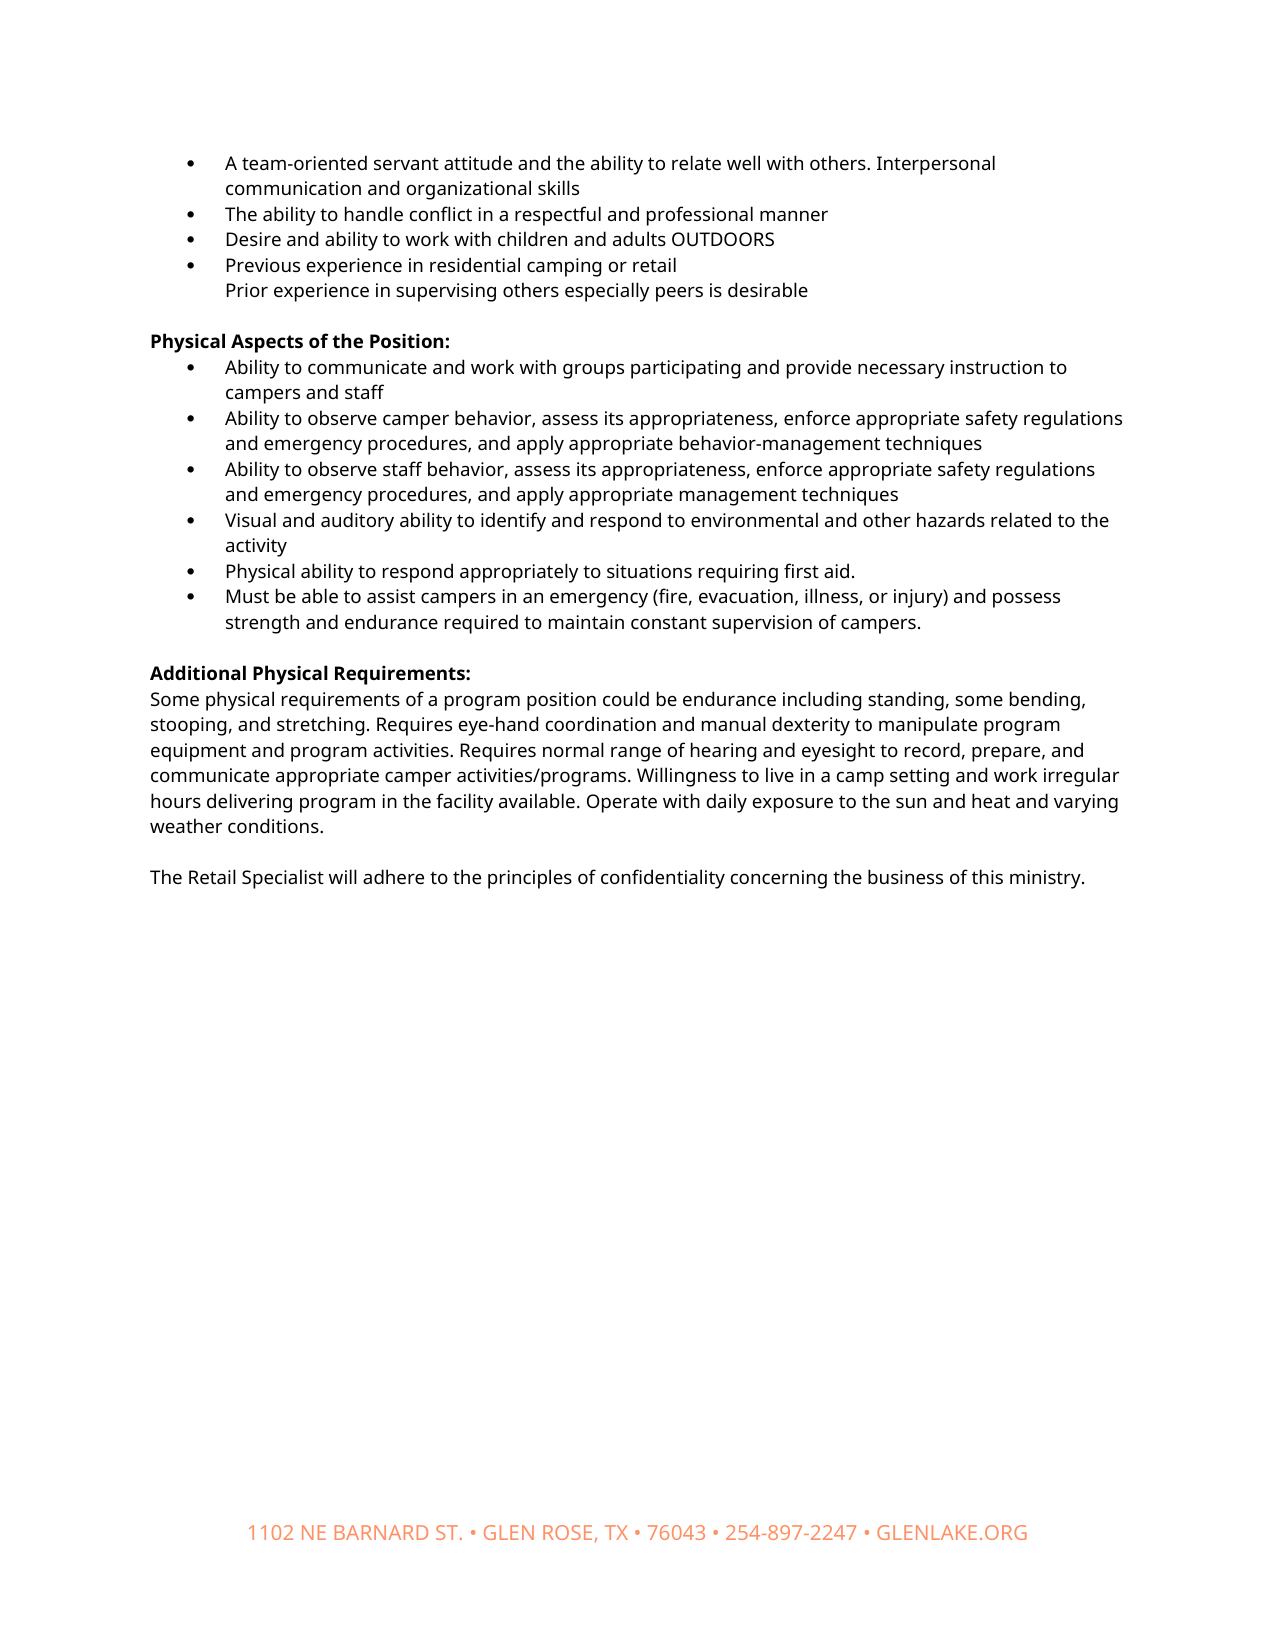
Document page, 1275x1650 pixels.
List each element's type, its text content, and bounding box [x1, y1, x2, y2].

list Desire and ability to work with children and adults OUTDOORS [187, 227, 1125, 252]
text Additional Physical Requirements: [150, 660, 1125, 686]
text Physical Aspects of the Position: [150, 329, 1125, 354]
list Physical ability to respond appropriately to situations requiring first aid. [187, 558, 1125, 584]
list Visual and auditory ability to identify and respond to environmental and other hazards related to the activity [187, 507, 1125, 558]
list Ability to observe camper behavior, assess its appropriateness, enforce appropriate safety regulations and emergency procedures, and apply appropriate behavior-management techniques [187, 405, 1125, 456]
text The Retail Specialist will adhere to the principles of confidentiality concerning the business of this ministry. [150, 864, 1125, 890]
list Must be able to assist campers in an emergency (fire, evacuation, illness, or injury) and possess strength and endurance required to maintain constant supervision of campers. [187, 584, 1125, 635]
list Ability to observe staff behavior, assess its appropriateness, enforce appropriate safety regulations and emergency procedures, and apply appropriate management techniques [187, 456, 1125, 507]
list Previous experience in residential camping or retail Prior experience in supervising others especially peers is desirable [187, 252, 1125, 303]
list Ability to communicate and work with groups participating and provide necessary instruction to campers and staff [187, 354, 1125, 405]
list A team-oriented servant attitude and the ability to relate well with others. Interpersonal communication and organizational skills [187, 150, 1125, 201]
text Some physical requirements of a program position could be endurance including standing, some bending, stooping, and stretching. Requires eye-hand coordination and manual dexterity to manipulate program equipment and program activities. Requires normal range of hearing and eyesight to record, prepare, and communicate appropriate camper activities/programs. Willingness to live in a camp setting and work irregular hours delivering program in the facility available. Operate with daily exposure to the sun and heat and varying weather conditions. [150, 686, 1125, 839]
list The ability to handle conflict in a respectful and professional manner [187, 201, 1125, 227]
